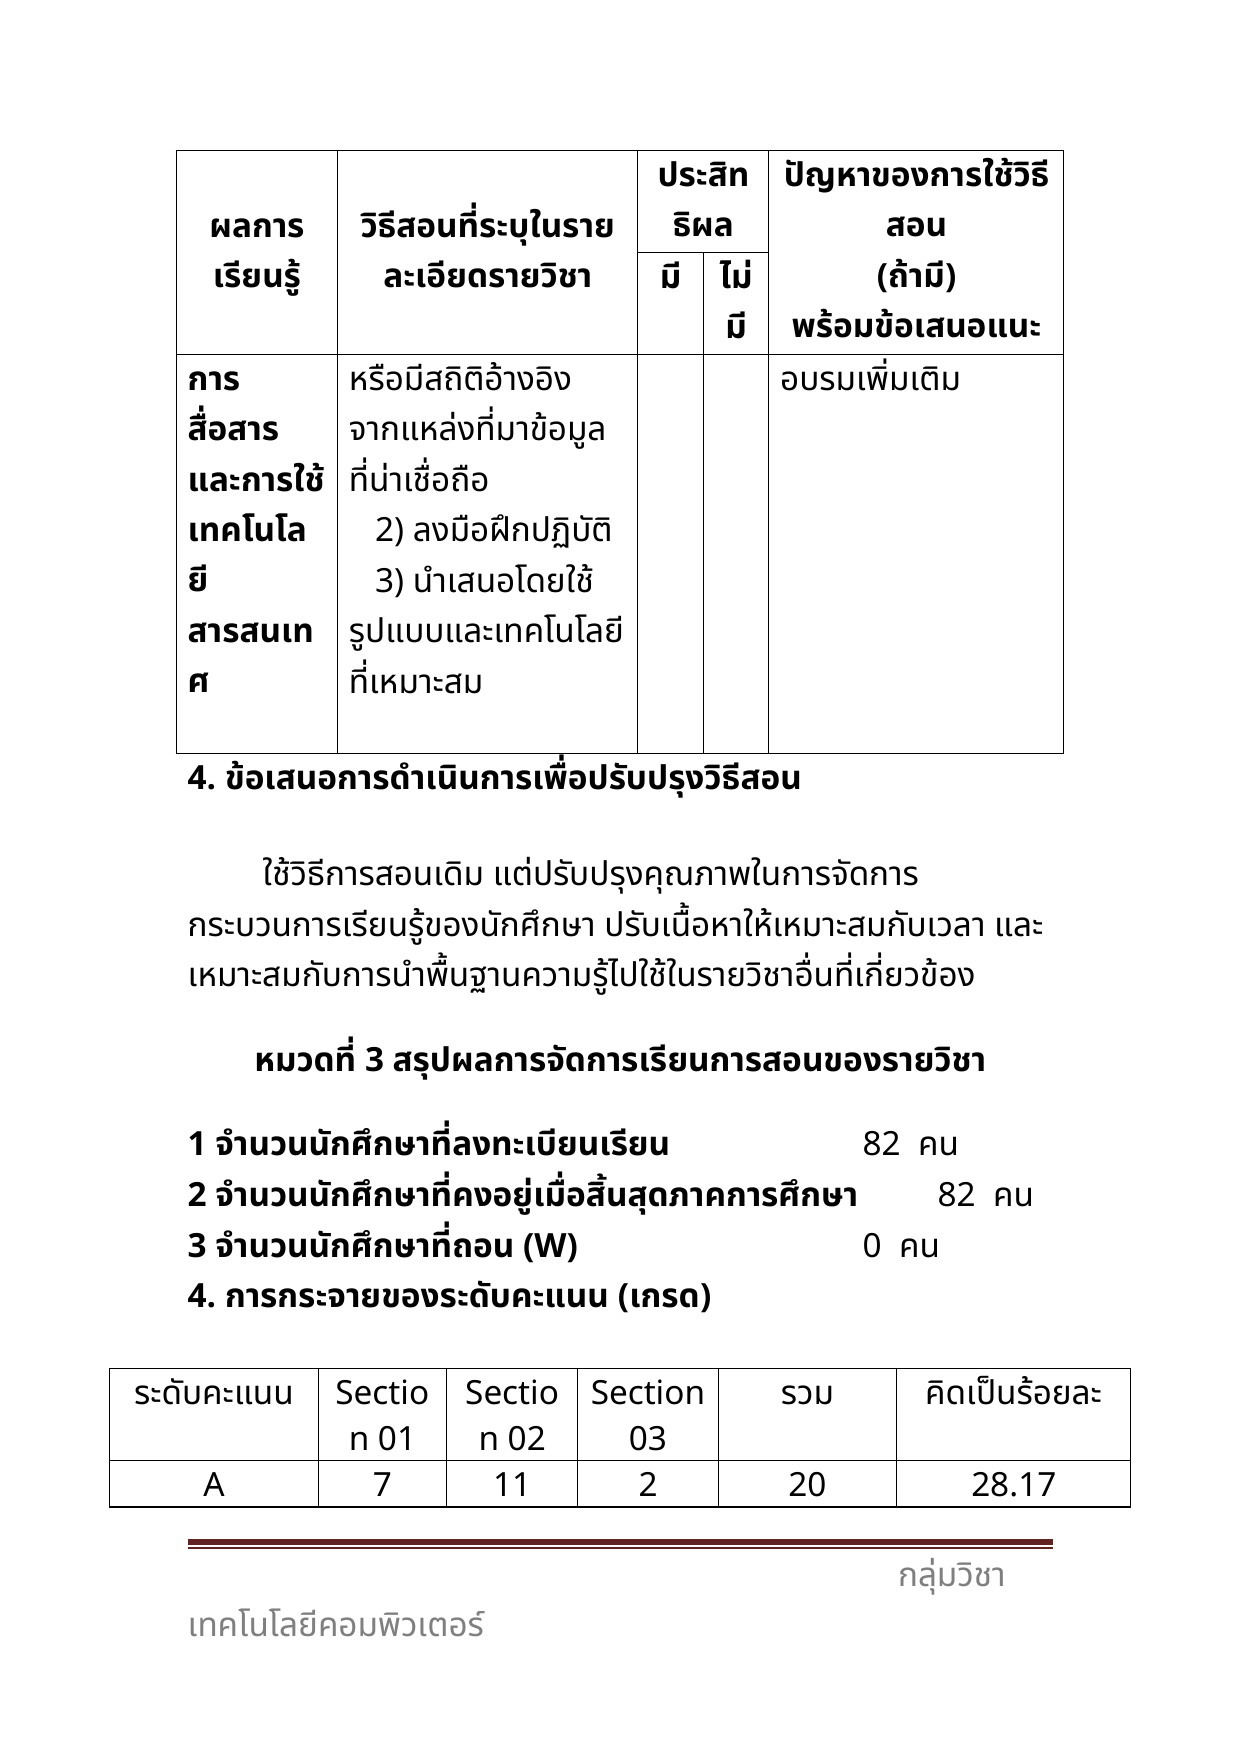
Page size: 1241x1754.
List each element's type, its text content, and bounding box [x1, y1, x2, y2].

text 1 จำนวนนักศึกษาที่ลงทะเบียนเรียน 82 คน [187, 1120, 1053, 1171]
table_header ปัญหาของการใช้วิธีสอน (ถ้ามี) พร้อมข้อเสนอแนะใน การแก้ไข [769, 151, 1063, 354]
table_cell A [110, 1461, 318, 1506]
text 4. การกระจายของระดับคะแนน (เกรด) [187, 1272, 1053, 1323]
table_cell มี [638, 253, 703, 354]
table_header Section 03 [578, 1369, 718, 1460]
table_header ผลการเรียนรู้ [177, 151, 337, 354]
text ใช้วิธีการสอนเดิม แต่ปรับปรุงคุณภาพในการจัดการกระบวนการเรียนรู้ของนักศึกษา ปรับเนื้อหาให้เหมาะสมกับเวลา และเหมาะสมกับการนำพื้นฐานความรู้ไปใช้ในรายวิชาอื่นที่เกี่ยวข้อง [187, 850, 1053, 1001]
table_header Section 02 [447, 1369, 577, 1460]
table_cell [704, 355, 768, 753]
table_cell 28.17 [897, 1461, 1130, 1506]
table_header ประสิทธิผล [638, 151, 768, 252]
table_header รวม [719, 1369, 896, 1460]
text 4. ข้อเสนอการดำเนินการเพื่อปรับปรุงวิธีสอน [187, 754, 1053, 805]
table_cell 2 [578, 1461, 718, 1506]
table_cell 20 [719, 1461, 896, 1506]
table_cell 7 [319, 1461, 446, 1506]
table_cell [769, 355, 1063, 753]
text หมวดที่ 3 สรุปผลการจัดการเรียนการสอนของรายวิชา [187, 1036, 1053, 1086]
table_header ระดับคะแนน [110, 1369, 318, 1460]
table_header วิธีสอนที่ระบุในรายละเอียดรายวิชา [338, 151, 637, 354]
table_cell 11 [447, 1461, 577, 1506]
text 2 จำนวนนักศึกษาที่คงอยู่เมื่อสิ้นสุดภาคการศึกษา 82 คน [187, 1171, 1053, 1221]
table_cell ไม่มี [704, 253, 768, 354]
table_cell / [638, 355, 703, 753]
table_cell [177, 355, 337, 753]
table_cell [338, 355, 637, 753]
table_header Section 01 [319, 1369, 446, 1460]
table_header คิดเป็นร้อยละ [897, 1369, 1130, 1460]
text 3 จำนวนนักศึกษาที่ถอน (W) 0 คน [187, 1221, 1053, 1272]
